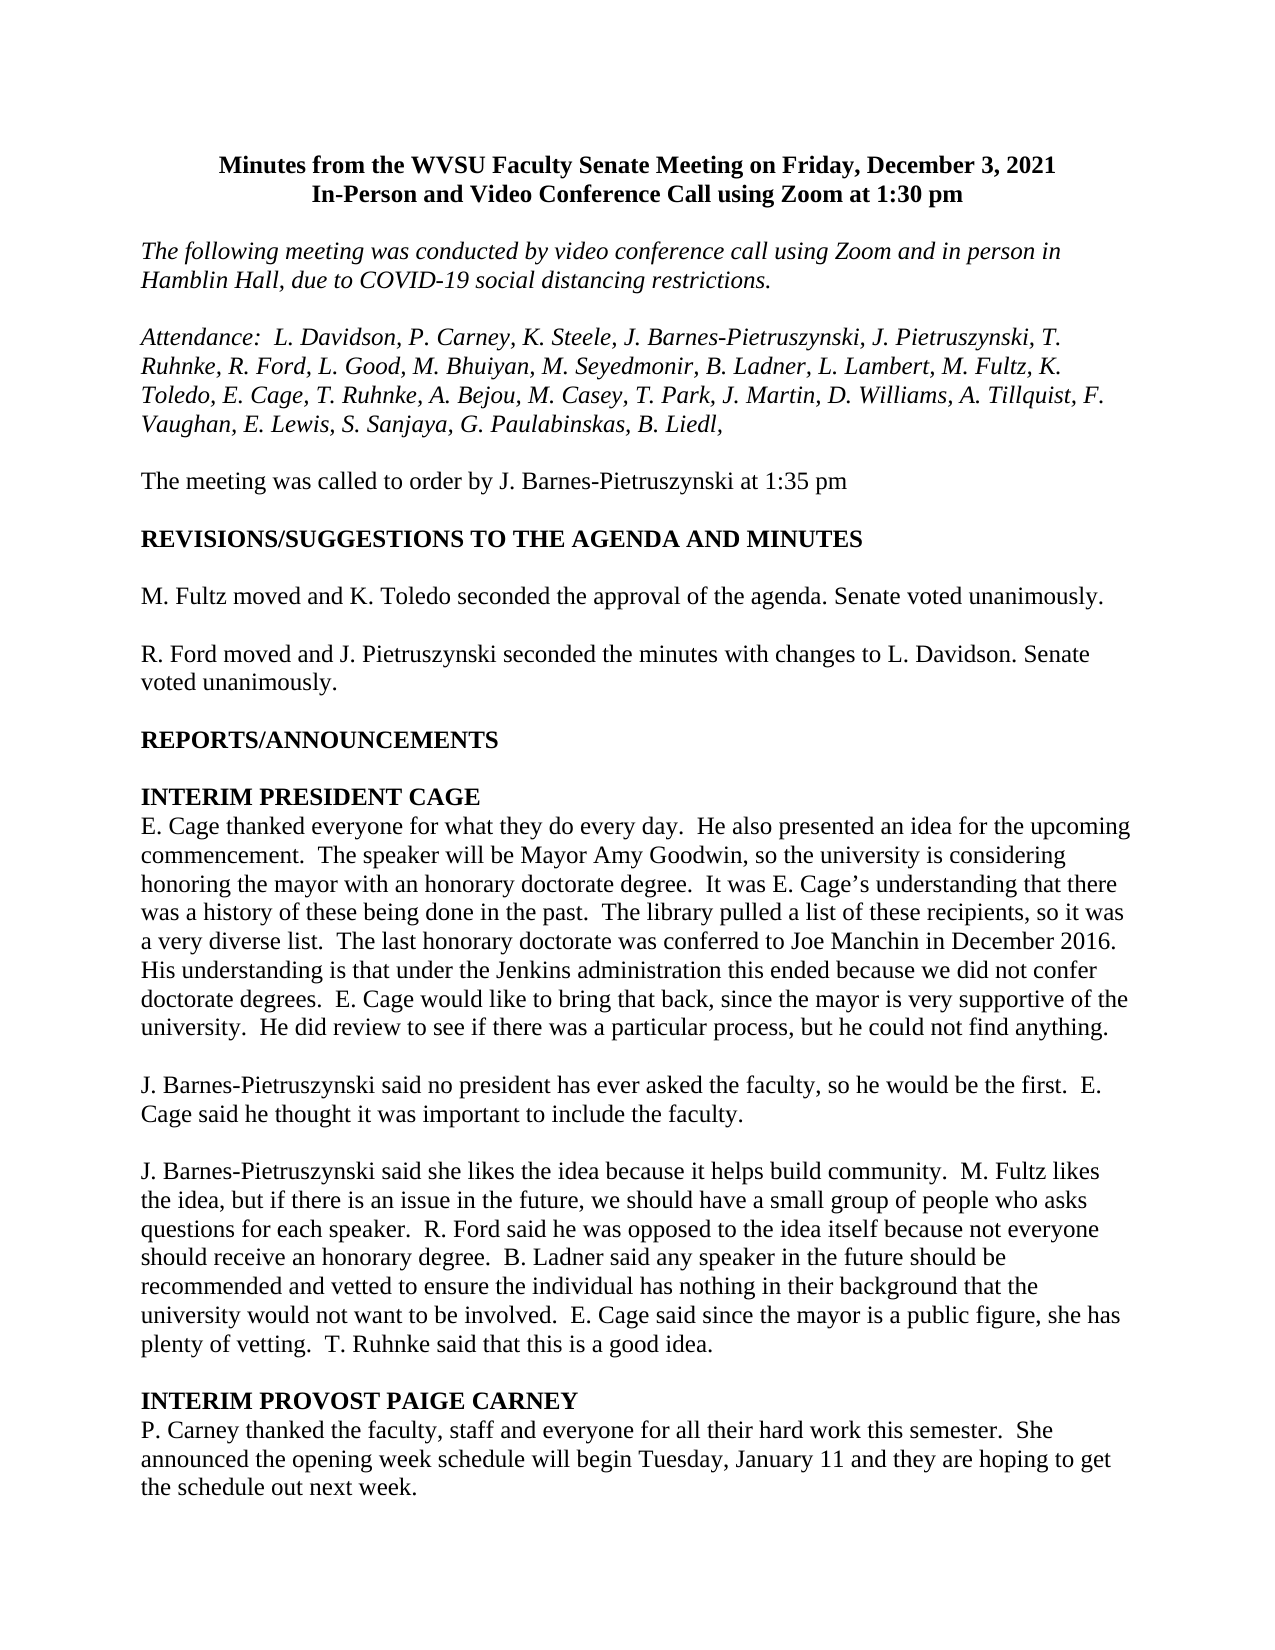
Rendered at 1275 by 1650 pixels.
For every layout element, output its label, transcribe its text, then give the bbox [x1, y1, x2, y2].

text Attendance: L. Davidson, P. Carney, K. Steele, J. Barnes-Pietruszynski, J. Pietruszynski, T. Ruhnke, R. Ford, L. Good, M. Bhuiyan, M. Seyedmonir, B. Ladner, L. Lambert, M. Fultz, K. Toledo, E. Cage, T. Ruhnke, A. Bejou, M. Casey, T. Park, J. Martin, D. Williams, A. Tillquist, F. Vaughan, E. Lewis, S. Sanjaya, G. Paulabinskas, B. Liedl, [141, 322, 1134, 437]
text R. Ford moved and J. Pietruszynski seconded the minutes with changes to L. Davidson. Senate voted unanimously. [141, 639, 1134, 696]
text J. Barnes-Pietruszynski said she likes the idea because it helps build community. M. Fultz likes the idea, but if there is an issue in the future, we should have a small group of people who asks questions for each speaker. R. Ford said he was opposed to the idea itself because not everyone should receive an honorary degree. B. Ladner said any speaker in the future should be recommended and vetted to ensure the individual has nothing in their background that the university would not want to be involved. E. Cage said since the mayor is a public figure, she has plenty of vetting. T. Ruhnke said that this is a good idea. [141, 1156, 1134, 1357]
text E. Cage thanked everyone for what they do every day. He also presented an idea for the upcoming commencement. The speaker will be Mayor Amy Goodwin, so the university is considering honoring the mayor with an honorary doctorate degree. It was E. Cage’s understanding that there was a history of these being done in the past. The library pulled a list of these recipients, so it was a very diverse list. The last honorary doctorate was conferred to Joe Manchin in December 2016. His understanding is that under the Jenkins administration this ended because we did not confer doctorate degrees. E. Cage would like to bring that back, since the mayor is very supportive of the university. He did review to see if there was a particular process, but he could not find anything. [141, 811, 1134, 1041]
text INTERIM PRESIDENT CAGE [141, 782, 1134, 811]
text J. Barnes-Pietruszynski said no president has ever asked the faculty, so he would be the first. E. Cage said he thought it was important to include the faculty. [141, 1070, 1134, 1127]
text The following meeting was conducted by video conference call using Zoom and in person in Hamblin Hall, due to COVID-19 social distancing restrictions. [141, 236, 1134, 294]
text P. Carney thanked the faculty, staff and everyone for all their hard work this semester. She announced the opening week schedule will begin Tuesday, January 11 and they are hoping to get the schedule out next week. [141, 1415, 1134, 1501]
text REPORTS/ANNOUNCEMENTS [141, 725, 1134, 754]
text The meeting was called to order by J. Barnes-Pietruszynski at 1:35 pm [141, 466, 1134, 495]
text Minutes from the WVSU Faculty Senate Meeting on Friday, December 3, 2021 [141, 150, 1134, 179]
text In-Person and Video Conference Call using Zoom at 1:30 pm [141, 179, 1134, 207]
text M. Fultz moved and K. Toledo seconded the approval of the agenda. Senate voted unanimously. [141, 581, 1134, 610]
text REVISIONS/SUGGESTIONS TO THE AGENDA AND MINUTES [141, 524, 1134, 552]
text INTERIM PROVOST PAIGE CARNEY [141, 1386, 1134, 1415]
